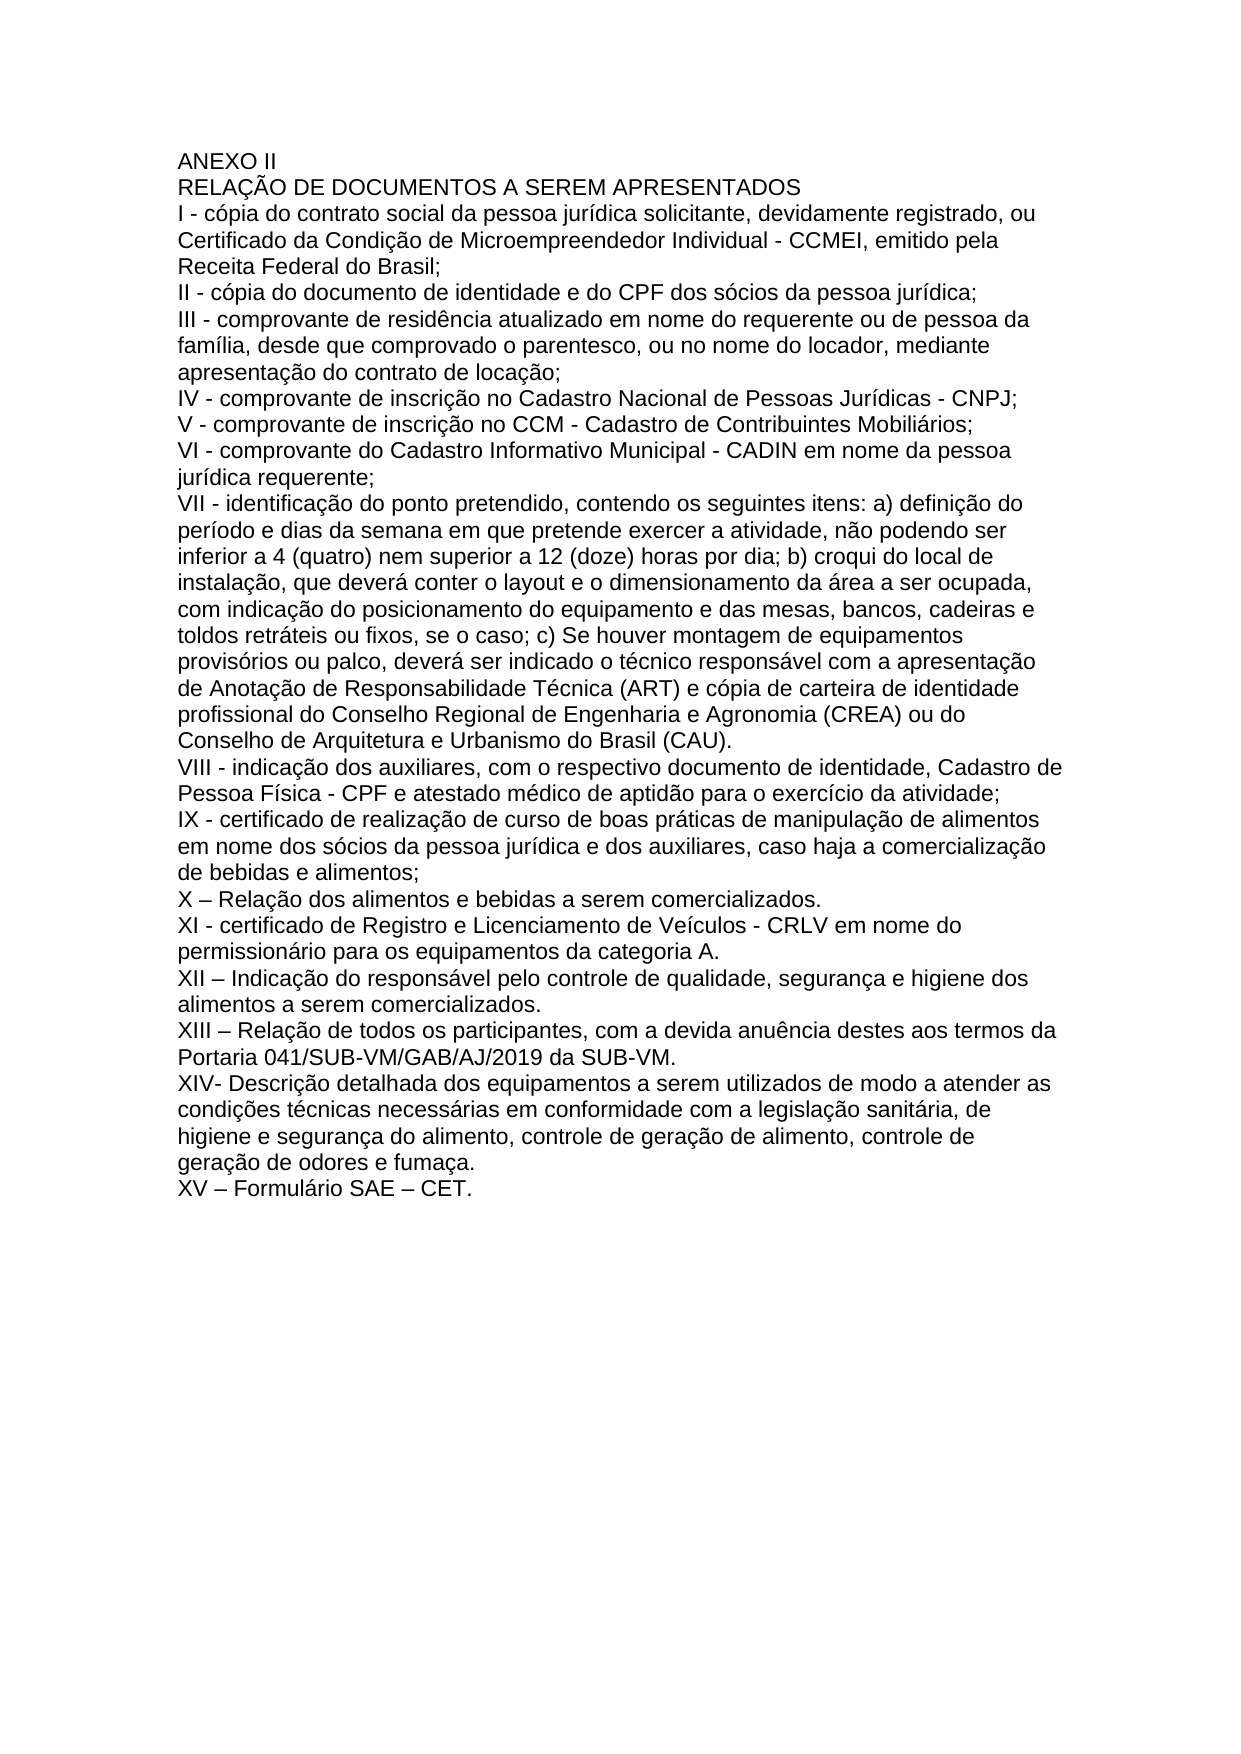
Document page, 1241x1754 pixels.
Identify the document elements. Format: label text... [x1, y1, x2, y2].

text XI - certificado de Registro e Licenciamento de Veículos - CRLV em nome do permissionário para os equipamentos da categoria A. [177, 912, 1063, 964]
text VI - comprovante do Cadastro Informativo Municipal - CADIN em nome da pessoa jurídica requerente; [177, 437, 1063, 490]
text I - cópia do contrato social da pessoa jurídica solicitante, devidamente registrado, ou Certificado da Condição de Microempreendedor Individual - CCMEI, emitido pela Receita Federal do Brasil; [177, 200, 1063, 279]
text XIV- Descrição detalhada dos equipamentos a serem utilizados de modo a atender as condições técnicas necessárias em conformidade com a legislação sanitária, de higiene e segurança do alimento, controle de geração de alimento, controle de geração de odores e fumaça. [177, 1070, 1063, 1175]
text XII – Indicação do responsável pelo controle de qualidade, segurança e higiene dos alimentos a serem comercializados. [177, 964, 1063, 1017]
text II - cópia do documento de identidade e do CPF dos sócios da pessoa jurídica; [177, 279, 1063, 306]
text RELAÇÃO DE DOCUMENTOS A SEREM APRESENTADOS [177, 174, 1063, 200]
text V - comprovante de inscrição no CCM - Cadastro de Contribuintes Mobiliários; [177, 411, 1063, 437]
text XV – Formulário SAE – CET. [177, 1175, 1063, 1202]
text III - comprovante de residência atualizado em nome do requerente ou de pessoa da família, desde que comprovado o parentesco, ou no nome do locador, mediante apresentação do contrato de locação; [177, 306, 1063, 385]
text XIII – Relação de todos os participantes, com a devida anuência destes aos termos da Portaria 041/SUB-VM/GAB/AJ/2019 da SUB-VM. [177, 1017, 1063, 1070]
text VII - identificação do ponto pretendido, contendo os seguintes itens: a) definição do período e dias da semana em que pretende exercer a atividade, não podendo ser inferior a 4 (quatro) nem superior a 12 (doze) horas por dia; b) croqui do local de instalação, que deverá conter o layout e o dimensionamento da área a ser ocupada, com indicação do posicionamento do equipamento e das mesas, bancos, cadeiras e toldos retráteis ou fixos, se o caso; c) Se houver montagem de equipamentos provisórios ou palco, deverá ser indicado o técnico responsável com a apresentação de Anotação de Responsabilidade Técnica (ART) e cópia de carteira de identidade profissional do Conselho Regional de Engenharia e Agronomia (CREA) ou do Conselho de Arquitetura e Urbanismo do Brasil (CAU). [177, 490, 1063, 754]
text IX - certificado de realização de curso de boas práticas de manipulação de alimentos em nome dos sócios da pessoa jurídica e dos auxiliares, caso haja a comercialização de bebidas e alimentos; [177, 806, 1063, 886]
text VIII - indicação dos auxiliares, com o respectivo documento de identidade, Cadastro de Pessoa Física - CPF e atestado médico de aptidão para o exercício da atividade; [177, 754, 1063, 806]
text X – Relação dos alimentos e bebidas a serem comercializados. [177, 886, 1063, 912]
text IV - comprovante de inscrição no Cadastro Nacional de Pessoas Jurídicas - CNPJ; [177, 385, 1063, 411]
text ANEXO II [177, 148, 1063, 174]
